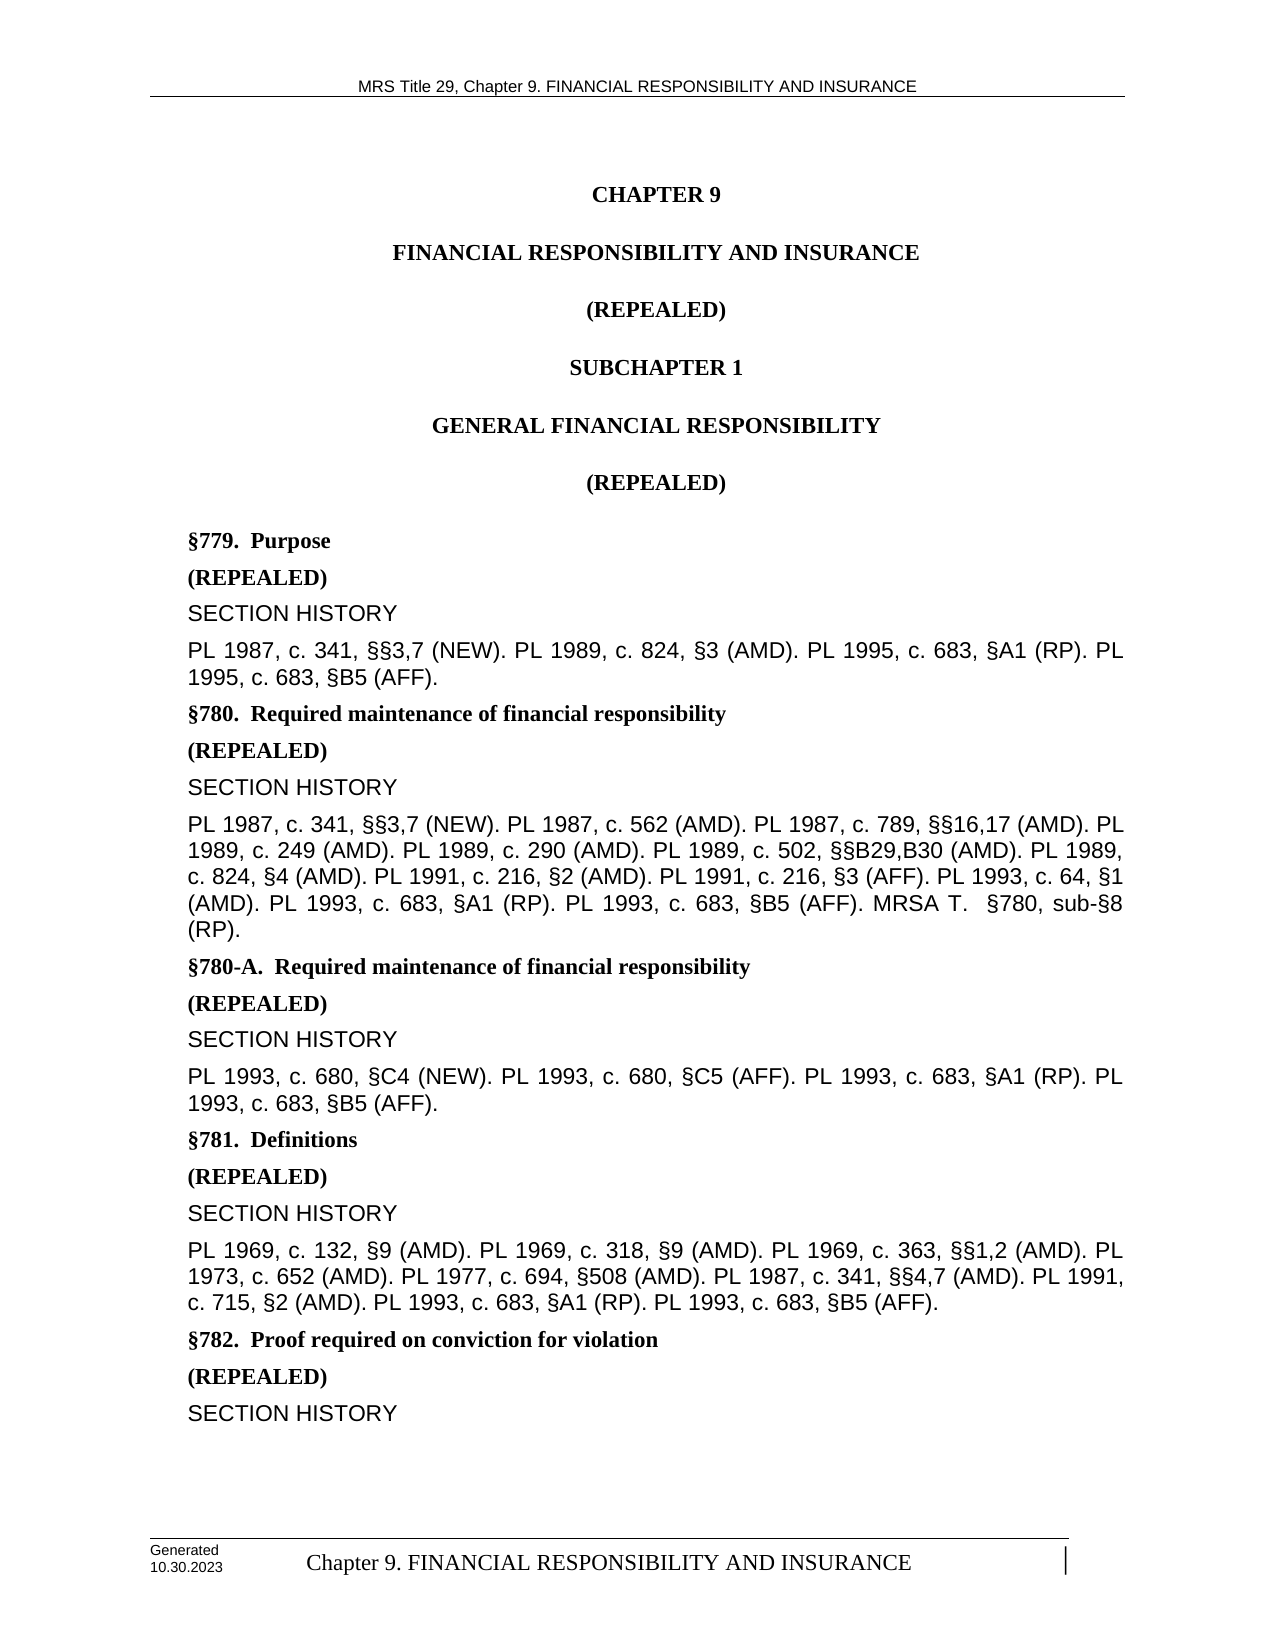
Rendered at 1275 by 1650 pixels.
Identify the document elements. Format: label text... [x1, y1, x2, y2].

text §780. Required maintenance of financial responsibility [187, 700, 1125, 727]
text SECTION HISTORY [187, 1026, 1125, 1053]
text PL 1993, c. 680, §C4 (NEW). PL 1993, c. 680, §C5 (AFF). PL 1993, c. 683, §A1 (RP). PL 1993, c. 683, §B5 (AFF). [187, 1063, 1125, 1116]
text §782. Proof required on conviction for violation [187, 1326, 1125, 1352]
text (REPEALED) [187, 1363, 1125, 1389]
text PL 1969, c. 132, §9 (AMD). PL 1969, c. 318, §9 (AMD). PL 1969, c. 363, §§1,2 (AMD). PL 1973, c. 652 (AMD). PL 1977, c. 694, §508 (AMD). PL 1987, c. 341, §§4,7 (AMD). PL 1991, c. 715, §2 (AMD). PL 1993, c. 683, §A1 (RP). PL 1993, c. 683, §B5 (AFF). [187, 1237, 1125, 1316]
text SECTION HISTORY [187, 1399, 1125, 1426]
text (REPEALED) [187, 989, 1125, 1016]
text (REPEALED) [187, 1163, 1125, 1189]
text SUBCHAPTER 1 [187, 354, 1125, 380]
text SECTION HISTORY [187, 600, 1125, 627]
text (REPEALED) [187, 469, 1125, 496]
text (REPEALED) [187, 564, 1125, 590]
text (REPEALED) [187, 737, 1125, 763]
text §781. Definitions [187, 1126, 1125, 1153]
text GENERAL FINANCIAL RESPONSIBILITY [187, 412, 1125, 438]
text (REPEALED) [187, 296, 1125, 323]
text PL 1987, c. 341, §§3,7 (NEW). PL 1989, c. 824, §3 (AMD). PL 1995, c. 683, §A1 (RP). PL 1995, c. 683, §B5 (AFF). [187, 637, 1125, 690]
text SECTION HISTORY [187, 1200, 1125, 1226]
text PL 1987, c. 341, §§3,7 (NEW). PL 1987, c. 562 (AMD). PL 1987, c. 789, §§16,17 (AMD). PL 1989, c. 249 (AMD). PL 1989, c. 290 (AMD). PL 1989, c. 502, §§B29,B30 (AMD). PL 1989, c. 824, §4 (AMD). PL 1991, c. 216, §2 (AMD). PL 1991, c. 216, §3 (AFF). PL 1993, c. 64, §1 (AMD). PL 1993, c. 683, §A1 (RP). PL 1993, c. 683, §B5 (AFF). MRSA T. §780, sub-§8 (RP). [187, 811, 1125, 942]
text SECTION HISTORY [187, 774, 1125, 800]
text §779. Purpose [187, 527, 1125, 553]
text CHAPTER 9 [187, 181, 1125, 208]
text §780-A. Required maintenance of financial responsibility [187, 953, 1125, 979]
text FINANCIAL RESPONSIBILITY AND INSURANCE [187, 239, 1125, 265]
